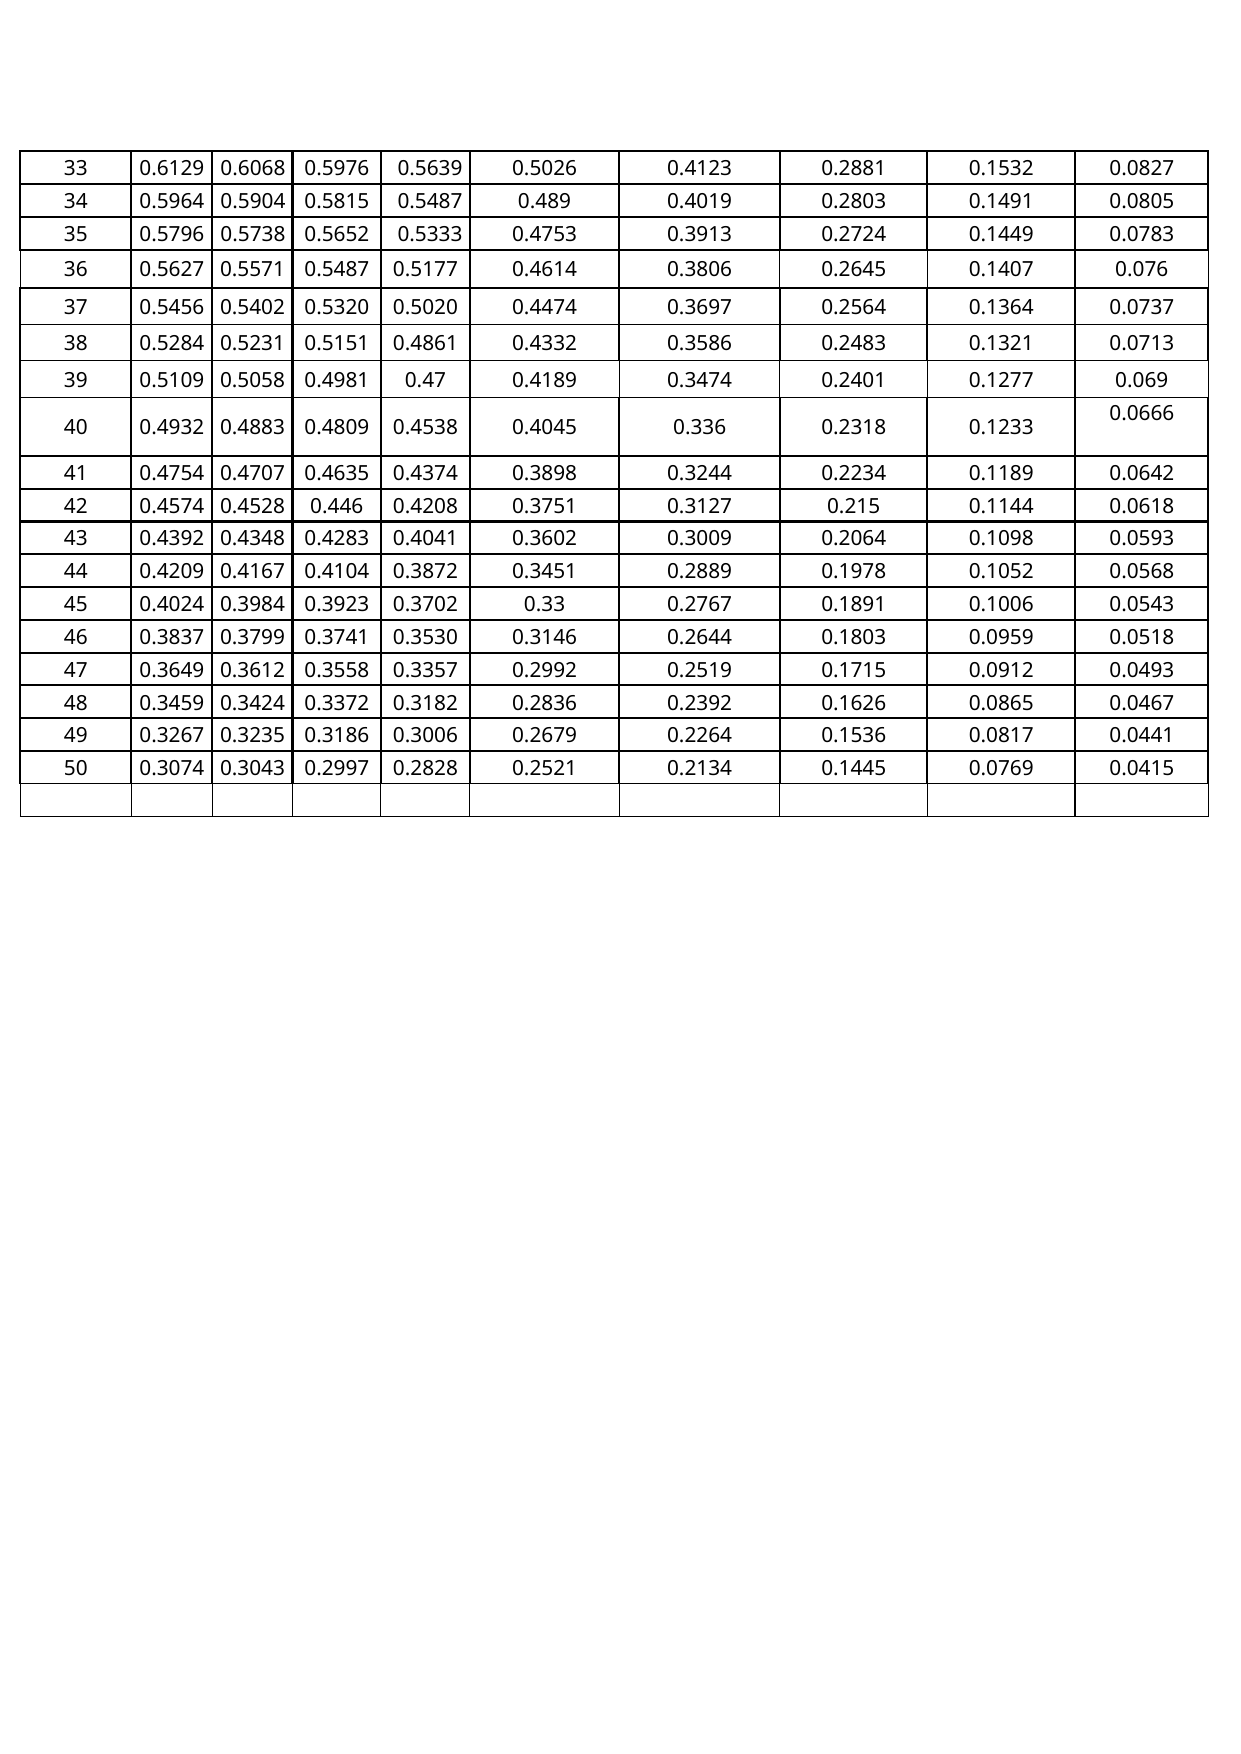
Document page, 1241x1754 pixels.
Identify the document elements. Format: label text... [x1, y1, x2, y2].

table_cell 0.1491 [928, 185, 1074, 216]
table_cell 0.2889 [620, 555, 779, 586]
table_cell 35 [21, 218, 130, 248]
table_cell 0.4348 [213, 523, 291, 553]
table_cell 0.3127 [620, 490, 779, 520]
table_cell 0.336 [620, 398, 779, 455]
table_cell 0.0415 [1076, 752, 1207, 783]
table_cell 0.1532 [928, 152, 1074, 183]
table_cell 0.4332 [471, 325, 618, 360]
table_cell 0.5320 [294, 289, 380, 324]
table_cell 0.2997 [294, 752, 380, 783]
table_cell 0.2483 [781, 325, 926, 360]
table_cell 0.3586 [620, 325, 779, 360]
table_cell 37 [21, 289, 130, 324]
table_cell 0.1144 [928, 490, 1074, 520]
table_cell 0.5284 [132, 325, 211, 360]
table_cell 0.1536 [781, 719, 926, 750]
table_cell 0.1277 [928, 361, 1074, 397]
table_cell 0.076 [1076, 251, 1208, 287]
table_cell 0.4474 [471, 289, 618, 324]
table_cell 0.3372 [294, 686, 380, 717]
table_cell 44 [21, 555, 130, 586]
table_cell 0.3146 [471, 621, 618, 652]
table_cell 0.3741 [294, 621, 380, 652]
table_cell 0.5402 [213, 289, 291, 324]
table_cell 0.4809 [294, 398, 380, 455]
table_cell [928, 784, 1074, 816]
table_cell 0.4538 [382, 398, 469, 455]
table_cell 38 [21, 325, 130, 360]
table_cell 0.4123 [620, 152, 779, 183]
table_cell 0.0642 [1076, 457, 1207, 487]
table_cell 0.4574 [132, 490, 211, 520]
table_cell 0.0713 [1076, 325, 1207, 360]
table_cell 0.2645 [780, 251, 927, 287]
table_cell [132, 784, 212, 816]
table_cell 0.3357 [382, 654, 469, 684]
table_cell 34 [21, 185, 130, 216]
table_cell 0.3074 [132, 752, 211, 783]
table_cell 0.1006 [928, 588, 1074, 619]
table_cell 0.0568 [1076, 555, 1207, 586]
table_cell [21, 784, 131, 816]
table_cell 46 [21, 621, 130, 652]
table_cell 0.2828 [382, 752, 469, 783]
table_cell 0.0959 [928, 621, 1074, 652]
table_cell [620, 784, 779, 816]
table_cell 0.1407 [928, 251, 1074, 287]
table_cell 0.2767 [620, 588, 779, 619]
table_cell 0.4374 [382, 457, 469, 487]
table_cell 0.3459 [132, 686, 211, 717]
table_cell 0.5487 [382, 185, 469, 216]
table_cell 0.2679 [471, 719, 618, 750]
table_cell 0.5487 [294, 251, 380, 287]
table_cell 0.4045 [471, 398, 618, 455]
table_cell 0.4753 [471, 218, 618, 248]
table_cell 33 [21, 152, 130, 183]
table_cell 0.3451 [471, 555, 618, 586]
table_cell 0.3806 [620, 251, 779, 287]
table_cell 0.4208 [382, 490, 469, 520]
table_cell 0.3267 [132, 719, 211, 750]
table_cell 0.3872 [382, 555, 469, 586]
table_cell 0.2521 [471, 752, 618, 783]
table_cell 0.0817 [928, 719, 1074, 750]
table_cell 0.1321 [928, 325, 1074, 360]
table_cell 0.3424 [213, 686, 291, 717]
table_cell 0.1189 [928, 457, 1074, 487]
table_cell 40 [21, 398, 130, 455]
table_cell 0.5020 [382, 289, 469, 324]
table_cell 0.2064 [781, 523, 926, 553]
table_cell 0.3984 [213, 588, 291, 619]
table_cell 0.47 [382, 361, 469, 397]
table_cell 0.2564 [781, 289, 926, 324]
table_cell 0.0827 [1076, 152, 1207, 183]
table_cell 0.5177 [382, 251, 469, 287]
table_cell 0.1364 [928, 289, 1074, 324]
table_cell 0.2392 [620, 686, 779, 717]
table_cell 0.5976 [294, 152, 380, 183]
table_cell 0.3612 [213, 654, 291, 684]
table_cell 0.0518 [1076, 621, 1207, 652]
table_cell 0.2803 [781, 185, 926, 216]
table_cell 0.4861 [382, 325, 469, 360]
table_cell 0.4635 [294, 457, 380, 487]
table_cell 42 [21, 490, 130, 520]
table_cell 0.0865 [928, 686, 1074, 717]
table_cell 0.1978 [781, 555, 926, 586]
table_cell [780, 784, 927, 816]
table_cell 0.3913 [620, 218, 779, 248]
table_cell 0.3530 [382, 621, 469, 652]
table_cell 0.3697 [620, 289, 779, 324]
table_cell 0.446 [294, 490, 380, 520]
table_cell 0.5627 [132, 251, 211, 287]
table_cell 0.1626 [781, 686, 926, 717]
table_cell 0.5456 [132, 289, 211, 324]
table_cell 0.4283 [294, 523, 380, 553]
table_cell 0.2264 [620, 719, 779, 750]
table_cell 0.0666 [1076, 398, 1207, 455]
table_cell 0.489 [471, 185, 618, 216]
table_cell 0.0441 [1076, 719, 1207, 750]
table_cell 0.33 [471, 588, 618, 619]
table_cell 0.3751 [471, 490, 618, 520]
table_cell 0.5815 [294, 185, 380, 216]
table_cell 0.2724 [781, 218, 926, 248]
table_cell 0.2644 [620, 621, 779, 652]
table_cell 0.1052 [928, 555, 1074, 586]
table_cell 0.5333 [382, 218, 469, 248]
table_cell 0.4754 [132, 457, 211, 487]
table_cell [293, 784, 380, 816]
table_cell 0.4041 [382, 523, 469, 553]
table_cell 0.2401 [780, 361, 927, 397]
table_cell 0.3009 [620, 523, 779, 553]
table_cell 0.5904 [213, 185, 291, 216]
table_cell 0.3474 [620, 361, 779, 397]
table_cell 0.2134 [620, 752, 779, 783]
table_cell 0.0912 [928, 654, 1074, 684]
table_cell 0.0737 [1076, 289, 1207, 324]
table_cell 0.0783 [1076, 218, 1207, 248]
table_cell 0.3235 [213, 719, 291, 750]
table_cell 0.1449 [928, 218, 1074, 248]
table_cell 0.4104 [294, 555, 380, 586]
table_cell 41 [21, 457, 130, 487]
table_cell 0.0618 [1076, 490, 1207, 520]
table_cell 0.1715 [781, 654, 926, 684]
table_cell [1076, 784, 1208, 816]
table_cell 0.2992 [471, 654, 618, 684]
table_cell 0.4932 [132, 398, 211, 455]
table_cell 0.3923 [294, 588, 380, 619]
table_cell 0.1891 [781, 588, 926, 619]
table_cell 0.4209 [132, 555, 211, 586]
table_cell 0.4981 [294, 361, 380, 397]
table_cell 0.3898 [471, 457, 618, 487]
table_cell 0.5151 [294, 325, 380, 360]
table_cell 0.069 [1076, 361, 1208, 397]
table_cell 0.3558 [294, 654, 380, 684]
table_cell 0.5026 [471, 152, 618, 183]
table_cell 0.4019 [620, 185, 779, 216]
table_cell [213, 784, 292, 816]
table_cell 0.5652 [294, 218, 380, 248]
table_cell 45 [21, 588, 130, 619]
table_cell 0.2881 [781, 152, 926, 183]
table_cell 0.5738 [213, 218, 291, 248]
table_cell 0.4024 [132, 588, 211, 619]
table_cell 0.3043 [213, 752, 291, 783]
table_cell 0.1445 [781, 752, 926, 783]
table_cell 0.3702 [382, 588, 469, 619]
table_cell 0.5796 [132, 218, 211, 248]
table_cell 0.3182 [382, 686, 469, 717]
table_cell 0.4392 [132, 523, 211, 553]
table_cell 0.5058 [213, 361, 291, 397]
table_cell 0.4707 [213, 457, 291, 487]
table_cell 0.1098 [928, 523, 1074, 553]
table_cell 0.4614 [471, 251, 618, 287]
table_cell 0.0543 [1076, 588, 1207, 619]
table_cell 0.4167 [213, 555, 291, 586]
table_cell 0.0493 [1076, 654, 1207, 684]
table_cell 47 [21, 654, 130, 684]
table_cell 0.0769 [928, 752, 1074, 783]
table_cell 0.2836 [471, 686, 618, 717]
table_cell 43 [21, 523, 130, 553]
table_cell 0.2519 [620, 654, 779, 684]
table_cell 48 [21, 686, 130, 717]
table_cell 0.5109 [132, 361, 211, 397]
table_cell 0.1233 [928, 398, 1074, 455]
table_cell 0.5964 [132, 185, 211, 216]
table_cell 0.5571 [213, 251, 291, 287]
table_cell 0.0805 [1076, 185, 1207, 216]
table_cell 0.5231 [213, 325, 291, 360]
table_cell 36 [21, 251, 130, 287]
table_cell 0.5639 [382, 152, 469, 183]
table_cell 0.0593 [1076, 523, 1207, 553]
table_cell 0.6129 [132, 152, 211, 183]
table_cell 0.1803 [781, 621, 926, 652]
table_cell 0.4883 [213, 398, 291, 455]
table_cell 0.3837 [132, 621, 211, 652]
table_cell 0.3244 [620, 457, 779, 487]
table_cell 0.3006 [382, 719, 469, 750]
table_cell 0.4528 [213, 490, 291, 520]
table_cell 50 [21, 752, 130, 783]
table_cell 0.215 [781, 490, 926, 520]
table_cell [470, 784, 619, 816]
table_cell 0.3602 [471, 523, 618, 553]
table_cell 0.4189 [471, 361, 619, 397]
table_cell 39 [21, 361, 130, 397]
table_cell 0.3649 [132, 654, 211, 684]
table_cell 0.3799 [213, 621, 291, 652]
table_cell 0.0467 [1076, 686, 1207, 717]
table_cell 0.3186 [294, 719, 380, 750]
table_cell 49 [21, 719, 130, 750]
table_cell [381, 784, 469, 816]
table_cell 0.2234 [781, 457, 926, 487]
table_cell 0.6068 [213, 152, 291, 183]
table_cell 0.2318 [781, 398, 926, 455]
